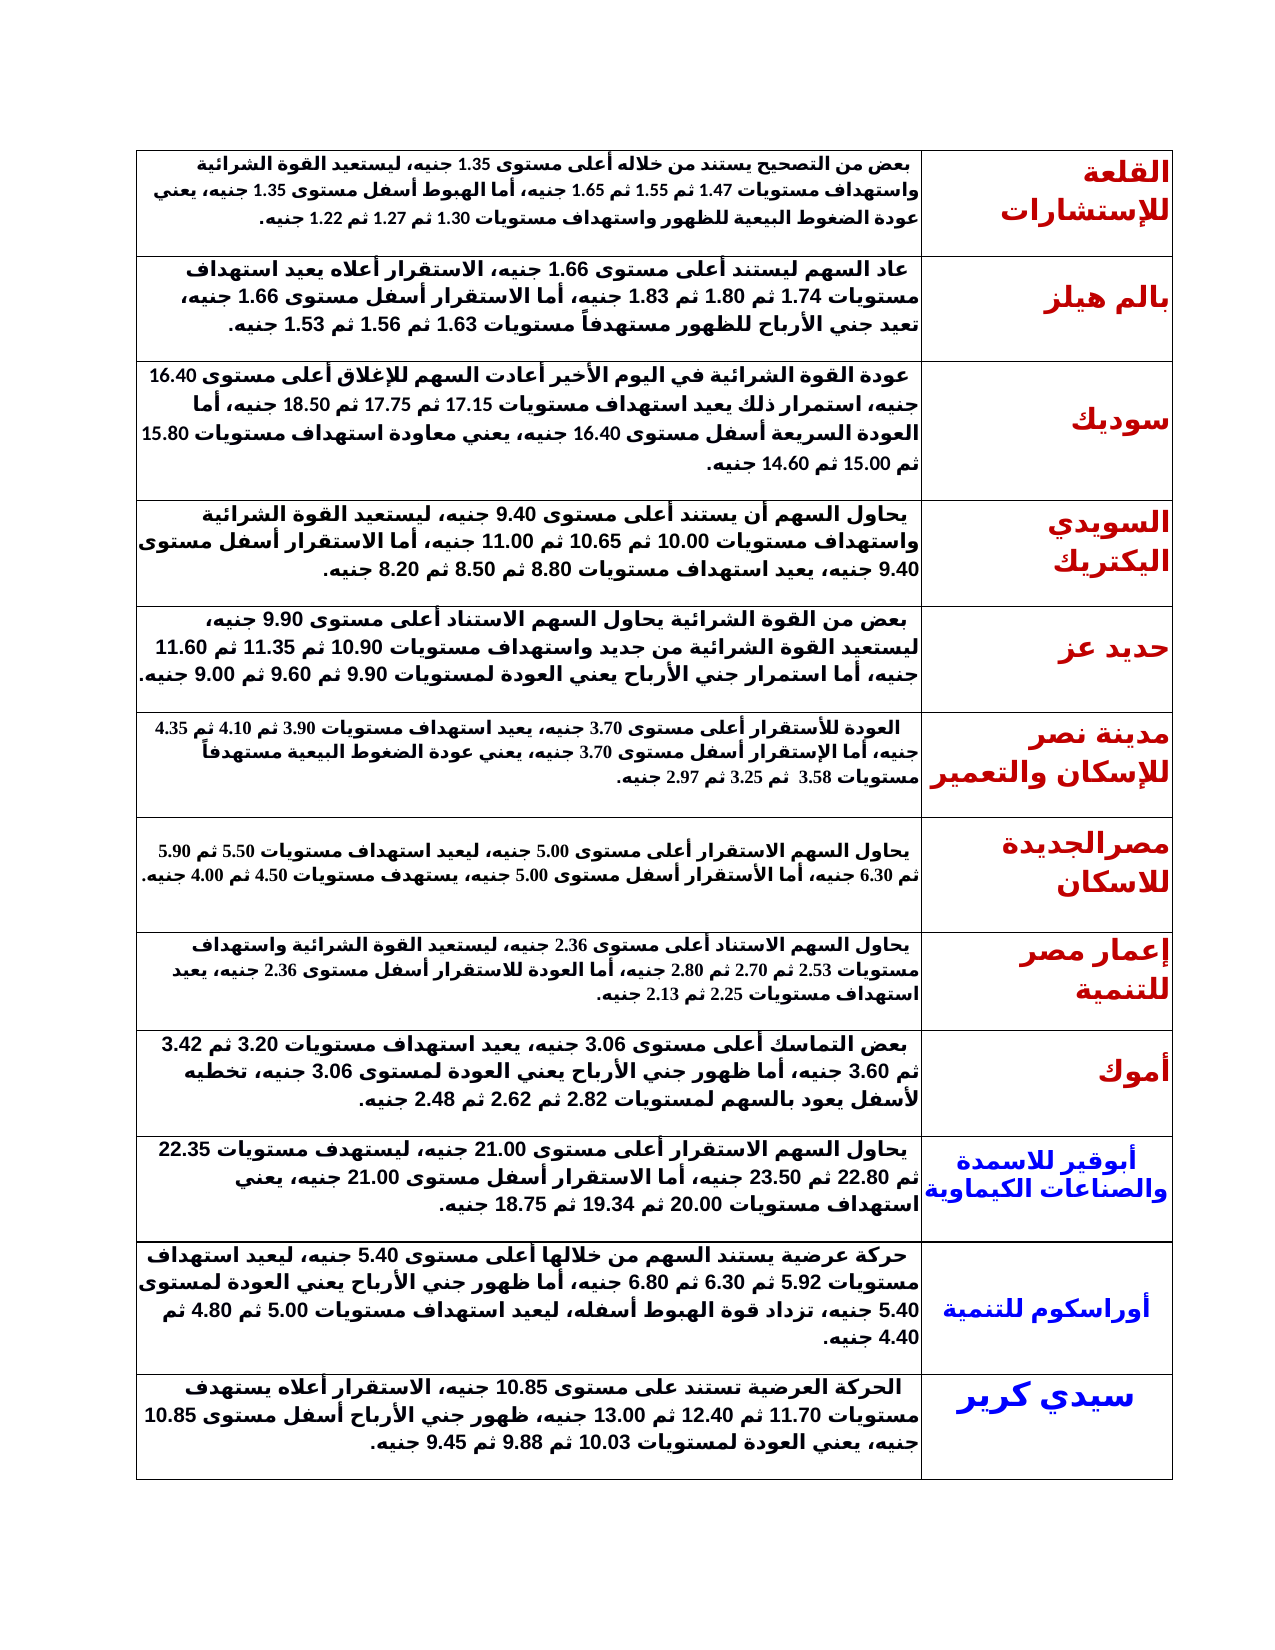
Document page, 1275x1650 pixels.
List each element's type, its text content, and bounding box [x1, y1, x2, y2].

table_cell العودة للأستقرار أعلى مستوى 3.70 جنيه، يعيد استهداف مستويات 3.90 ثم 4.10 ثم 4.35 جنيه، أما الإستقرار أسفل مستوى 3.70 جنيه، يعني عودة الضغوط البيعية مستهدفاً مستويات 3.58 ثم 3.25 ثم 2.97 جنيه. [137, 713, 921, 817]
table_cell حديد عز [922, 607, 1172, 712]
table_cell سيدي كرير [922, 1375, 1172, 1479]
table_cell بعض من القوة الشرائية يحاول السهم الاستناد أعلى مستوى 9.90 جنيه، ليستعيد القوة الشرائية من جديد واستهداف مستويات 10.90 ثم 11.35 ثم 11.60 جنيه، أما استمرار جني الأرباح يعني العودة لمستويات 9.90 ثم 9.60 ثم 9.00 جنيه. [137, 607, 921, 712]
table_cell أبوقير للاسمدة والصناعات الكيماوية [922, 1137, 1172, 1241]
table_cell يحاول السهم أن يستند أعلى مستوى 9.40 جنيه، ليستعيد القوة الشرائية واستهداف مستويات 10.00 ثم 10.65 ثم 11.00 جنيه، أما الاستقرار أسفل مستوى 9.40 جنيه، يعيد استهداف مستويات 8.80 ثم 8.50 ثم 8.20 جنيه. [137, 501, 921, 606]
table_cell عاد السهم ليستند أعلى مستوى 1.66 جنيه، الاستقرار أعلاه يعيد استهداف مستويات 1.74 ثم 1.80 ثم 1.83 جنيه، أما الاستقرار أسفل مستوى 1.66 جنيه، تعيد جني الأرباح للظهور مستهدفاً مستويات 1.63 ثم 1.56 ثم 1.53 جنيه. [137, 257, 921, 361]
table_cell مدينة نصر للإسكان والتعمير [922, 713, 1172, 817]
table_cell بعض التماسك أعلى مستوى 3.06 جنيه، يعيد استهداف مستويات 3.20 ثم 3.42 ثم 3.60 جنيه، أما ظهور جني الأرباح يعني العودة لمستوى 3.06 جنيه، تخطيه لأسفل يعود بالسهم لمستويات 2.82 ثم 2.62 ثم 2.48 جنيه. [137, 1031, 921, 1136]
table_cell إعمار مصر للتنمية [922, 933, 1172, 1030]
table_cell حركة عرضية يستند السهم من خلالها أعلى مستوى 5.40 جنيه، ليعيد استهداف مستويات 5.92 ثم 6.30 ثم 6.80 جنيه، أما ظهور جني الأرباح يعني العودة لمستوى 5.40 جنيه، تزداد قوة الهبوط أسفله، ليعيد استهداف مستويات 5.00 ثم 4.80 ثم 4.40 جنيه. [137, 1243, 921, 1374]
table_cell عودة القوة الشرائية في اليوم الأخير أعادت السهم للإغلاق أعلى مستوى 16.40 جنيه، استمرار ذلك يعيد استهداف مستويات 17.15 ثم 17.75 ثم 18.50 جنيه، أما العودة السريعة أسفل مستوى 16.40 جنيه، يعني معاودة استهداف مستويات 15.80 ثم 15.00 ثم 14.60 جنيه. [137, 362, 921, 500]
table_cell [137, 1375, 921, 1479]
table_cell القلعة للإستشارات [922, 151, 1172, 256]
table_cell مصرالجديدة للاسكان [922, 818, 1172, 932]
table_cell سوديك [922, 362, 1172, 500]
table_cell يحاول السهم الاستقرار أعلى مستوى 5.00 جنيه، ليعيد استهداف مستويات 5.50 ثم 5.90 ثم 6.30 جنيه، أما الأستقرار أسفل مستوى 5.00 جنيه، يستهدف مستويات 4.50 ثم 4.00 جنيه. [137, 818, 921, 932]
table_cell السويدي اليكتريك [922, 501, 1172, 606]
table_cell بالم هيلز [922, 257, 1172, 361]
table_cell أوراسكوم للتنمية [922, 1243, 1172, 1374]
table_cell بعض من التصحيح يستند من خلاله أعلى مستوى 1.35 جنيه، ليستعيد القوة الشرائية واستهداف مستويات 1.47 ثم 1.55 ثم 1.65 جنيه، أما الهبوط أسفل مستوى 1.35 جنيه، يعني عودة الضغوط البيعية للظهور واستهداف مستويات 1.30 ثم 1.27 ثم 1.22 جنيه. [137, 151, 921, 256]
table_cell يحاول السهم الاستقرار أعلى مستوى 21.00 جنيه، ليستهدف مستويات 22.35 ثم 22.80 ثم 23.50 جنيه، أما الاستقرار أسفل مستوى 21.00 جنيه، يعني استهداف مستويات 20.00 ثم 19.34 ثم 18.75 جنيه. [137, 1137, 921, 1241]
table_cell أموك [922, 1031, 1172, 1136]
table_cell يحاول السهم الاستناد أعلى مستوى 2.36 جنيه، ليستعيد القوة الشرائية واستهداف مستويات 2.53 ثم 2.70 ثم 2.80 جنيه، أما العودة للاستقرار أسفل مستوى 2.36 جنيه، يعيد استهداف مستويات 2.25 ثم 2.13 جنيه. [137, 933, 921, 1030]
